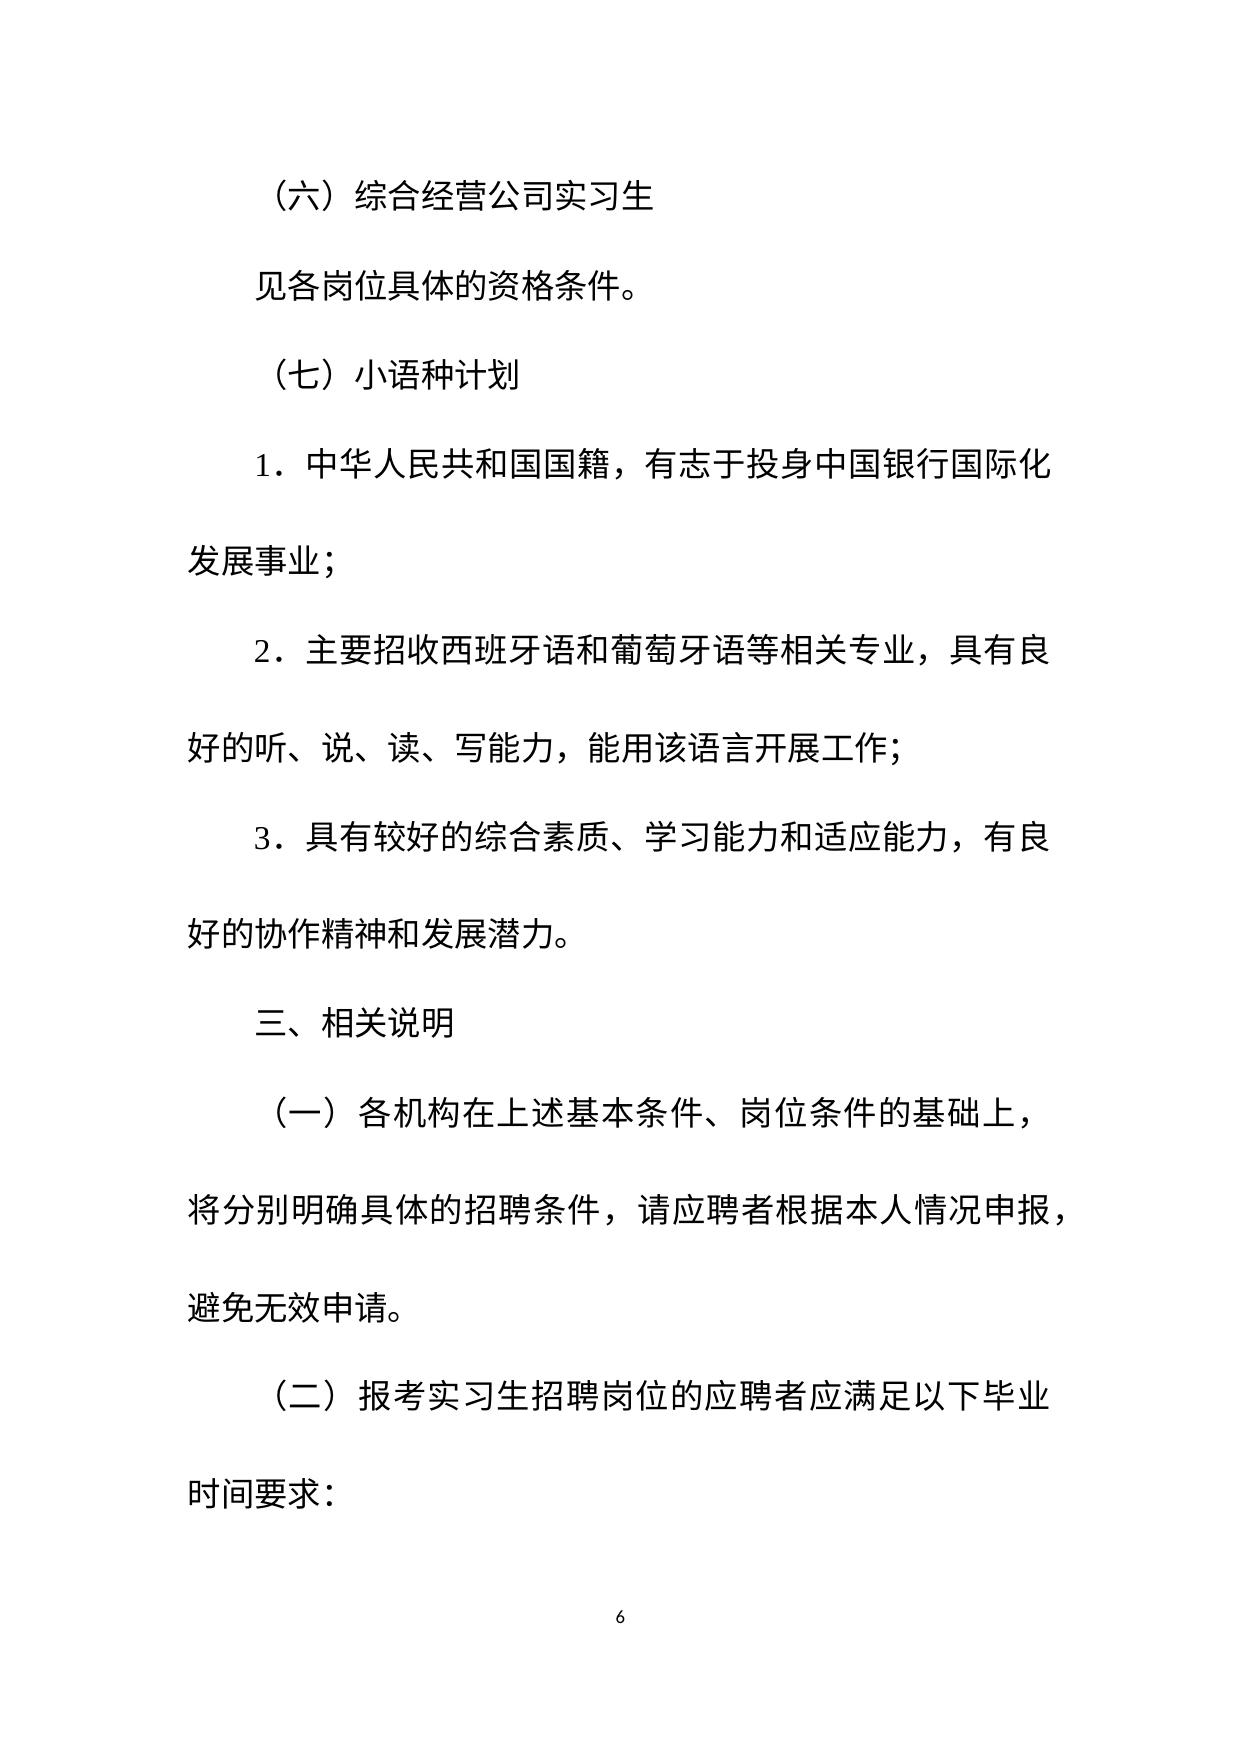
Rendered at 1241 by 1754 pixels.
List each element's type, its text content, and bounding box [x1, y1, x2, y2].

text （一）各机构在上述基本条件、岗位条件的基础上，将分别明确具体的招聘条件，请应聘者根据本人情况申报，避免无效申请。 [187, 1078, 1053, 1338]
text 3．具有较好的综合素质、学习能力和适应能力，有良好的协作精神和发展潜力。 [187, 802, 1053, 965]
text 2．主要招收西班牙语和葡萄牙语等相关专业，具有良好的听、说、读、写能力，能用该语言开展工作； [187, 616, 1053, 778]
text （二）报考实习生招聘岗位的应聘者应满足以下毕业时间要求： [187, 1362, 1053, 1524]
text （七）小语种计划 [187, 340, 1053, 405]
text 见各岗位具体的资格条件。 [187, 251, 1053, 316]
text 三、相关说明 [187, 989, 1053, 1054]
text （六）综合经营公司实习生 [187, 162, 1053, 227]
text 1．中华人民共和国国籍，有志于投身中国银行国际化发展事业； [187, 429, 1053, 592]
